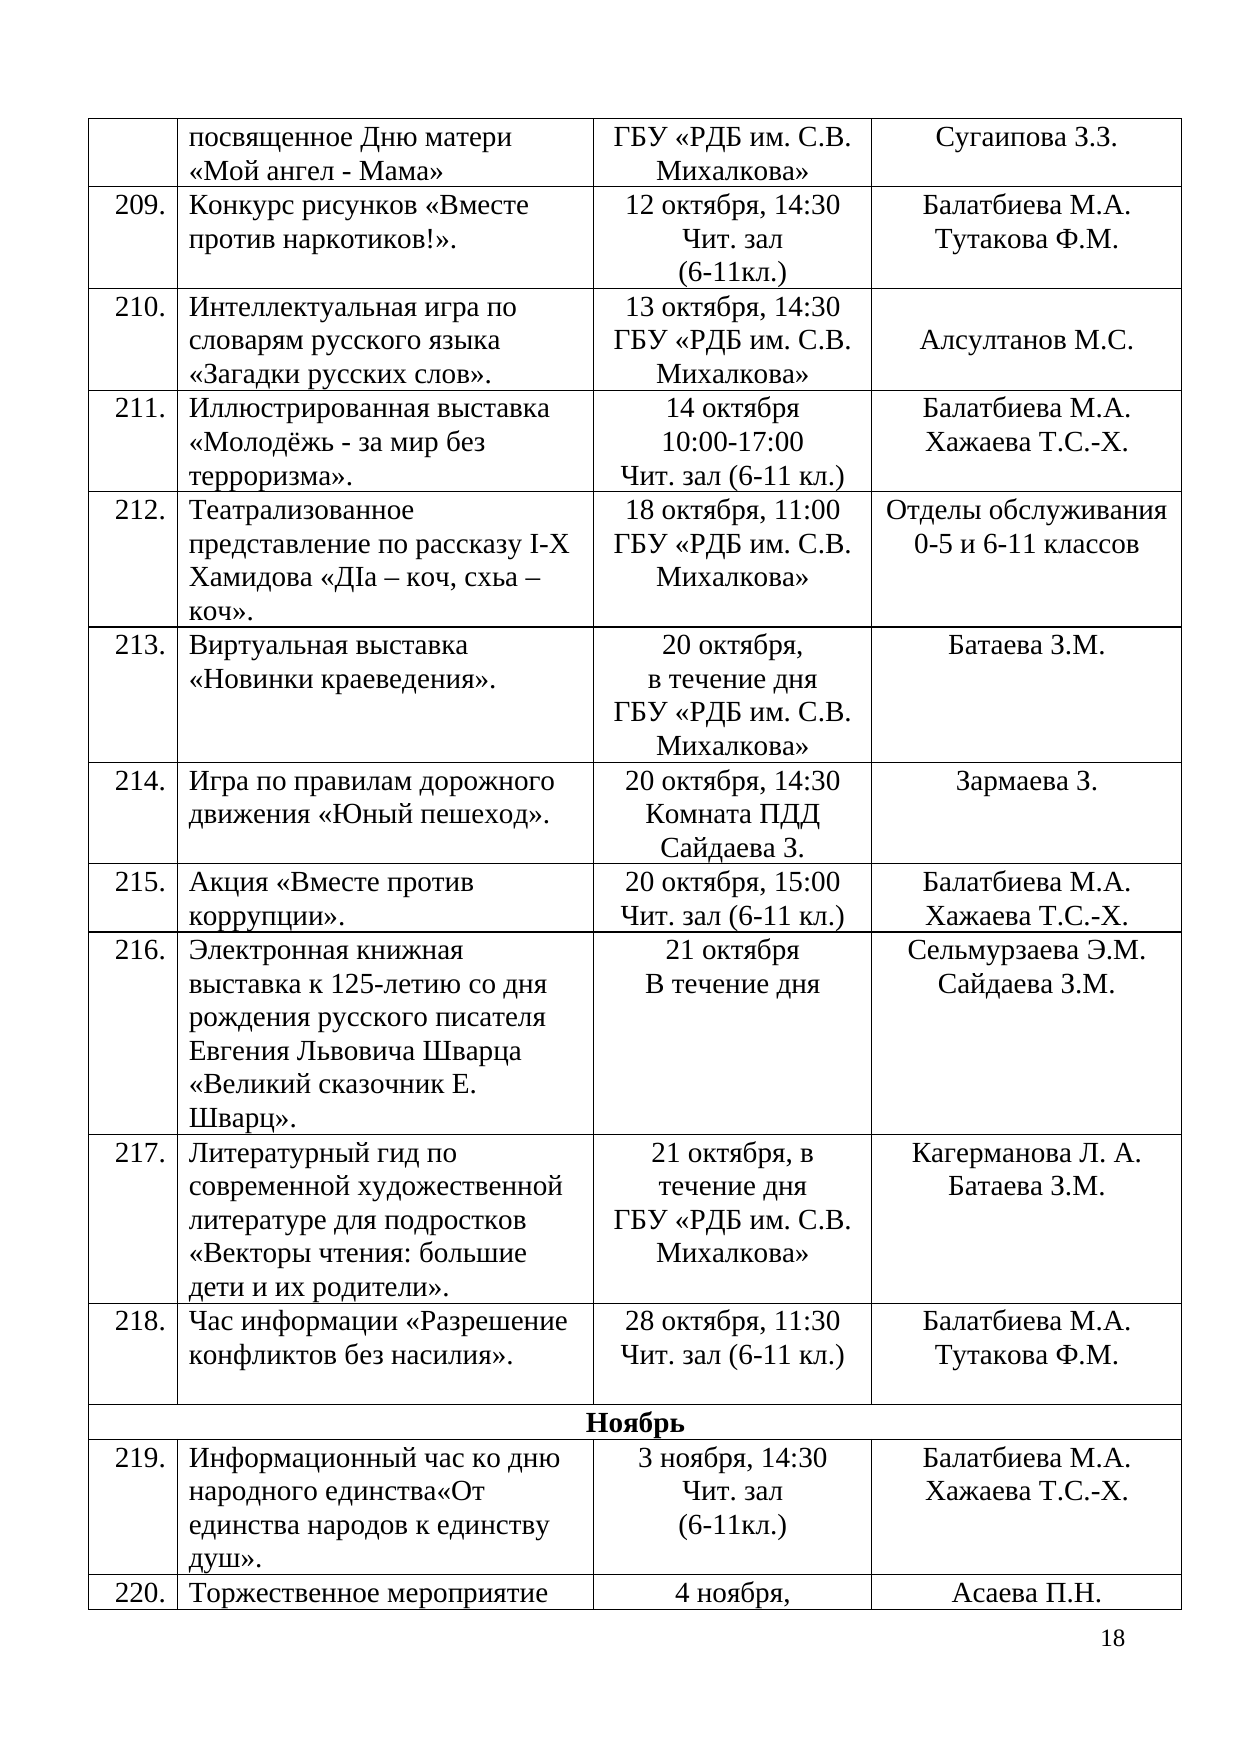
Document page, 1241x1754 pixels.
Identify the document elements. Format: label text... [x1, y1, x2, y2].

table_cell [594, 119, 871, 186]
table_cell [89, 1304, 177, 1404]
table_cell Балатбиева М.А. Хажаева Т.С.-Х. [872, 391, 1181, 491]
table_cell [872, 119, 1181, 186]
table_cell Акция «Вместе против коррупции». [178, 864, 593, 931]
table_cell [89, 492, 177, 626]
table_cell [89, 1135, 177, 1302]
table_cell [89, 1440, 177, 1574]
table_cell [89, 763, 177, 863]
table_cell Алсултанов М.С. [872, 289, 1181, 389]
table_cell Балатбиева М.А. Хажаева Т.С.-Х. [872, 864, 1181, 931]
table_cell [89, 628, 177, 762]
table_cell Батаева З.М. [872, 628, 1181, 762]
table_cell [89, 391, 177, 491]
table_cell Отделы обслуживания 0-5 и 6-11 классов [872, 492, 1181, 626]
table_cell Сельмурзаева Э.М. Сайдаева З.М. [872, 933, 1181, 1134]
table_cell [89, 1575, 177, 1608]
table_cell Конкурс рисунков «Вместе против наркотиков!». [178, 187, 593, 288]
table_cell Игра по правилам дорожного движения «Юный пешеход». [178, 763, 593, 863]
table_cell Зармаева З. [872, 763, 1181, 863]
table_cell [178, 1575, 593, 1608]
table_cell 20 октября, 15:00 Чит. зал (6-11 кл.) [594, 864, 871, 931]
table_cell 20 октября, в течение дня ГБУ «РДБ им. С.В. Михалкова» [594, 628, 871, 762]
table_cell Иллюстрированная выставка «Молодёжь - за мир без терроризма». [178, 391, 593, 491]
table_cell Ноябрь [89, 1405, 1181, 1439]
table_cell Балатбиева М.А. Тутакова Ф.М. [872, 187, 1181, 288]
table_cell [89, 864, 177, 931]
table_cell [89, 933, 177, 1134]
table_cell Кагерманова Л. А. Батаева З.М. [872, 1135, 1181, 1302]
table_cell 21 октября В течение дня [594, 933, 871, 1134]
table_cell 20 октября, 14:30 Комната ПДД Сайдаева З. [594, 763, 871, 863]
table_cell Балатбиева М.А. Тутакова Ф.М. [872, 1304, 1181, 1404]
table_cell 21 октября, в течение дня ГБУ «РДБ им. С.В. Михалкова» [594, 1135, 871, 1302]
table_cell 12 октября, 14:30 Чит. зал (6-11кл.) [594, 187, 871, 288]
table_cell [89, 187, 177, 288]
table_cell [178, 119, 593, 186]
table_cell [89, 289, 177, 389]
table_cell 14 октября 10:00-17:00 Чит. зал (6-11 кл.) [594, 391, 871, 491]
table_cell Информационный час ко дню народного единства«От единства народов к единству душ». [178, 1440, 593, 1574]
table_cell 18 октября, 11:00 ГБУ «РДБ им. С.В. Михалкова» [594, 492, 871, 626]
table_cell 13 октября, 14:30 ГБУ «РДБ им. С.В. Михалкова» [594, 289, 871, 389]
table_cell 28 октября, 11:30 Чит. зал (6-11 кл.) [594, 1304, 871, 1404]
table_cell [872, 1575, 1181, 1608]
table_cell Интеллектуальная игра по словарям русского языка «Загадки русских слов». [178, 289, 593, 389]
table_cell Электронная книжная выставка к 125-летию со дня рождения русского писателя Евгения Львовича Шварца «Великий сказочник Е. Шварц». [178, 933, 593, 1134]
table_cell Литературный гид по современной художественной литературе для подростков «Векторы чтения: большие дети и их родители». [178, 1135, 593, 1302]
table_cell Виртуальная выставка «Новинки краеведения». [178, 628, 593, 762]
table_cell Театрализованное представление по рассказу I-Х Хамидова «ДIа – коч, схьа – коч». [178, 492, 593, 626]
table_cell Балатбиева М.А. Хажаева Т.С.-Х. [872, 1440, 1181, 1574]
table_cell Час информации «Разрешение конфликтов без насилия». [178, 1304, 593, 1404]
table_cell 3 ноября, 14:30 Чит. зал (6-11кл.) [594, 1440, 871, 1574]
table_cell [594, 1575, 871, 1608]
table_cell [89, 119, 177, 186]
